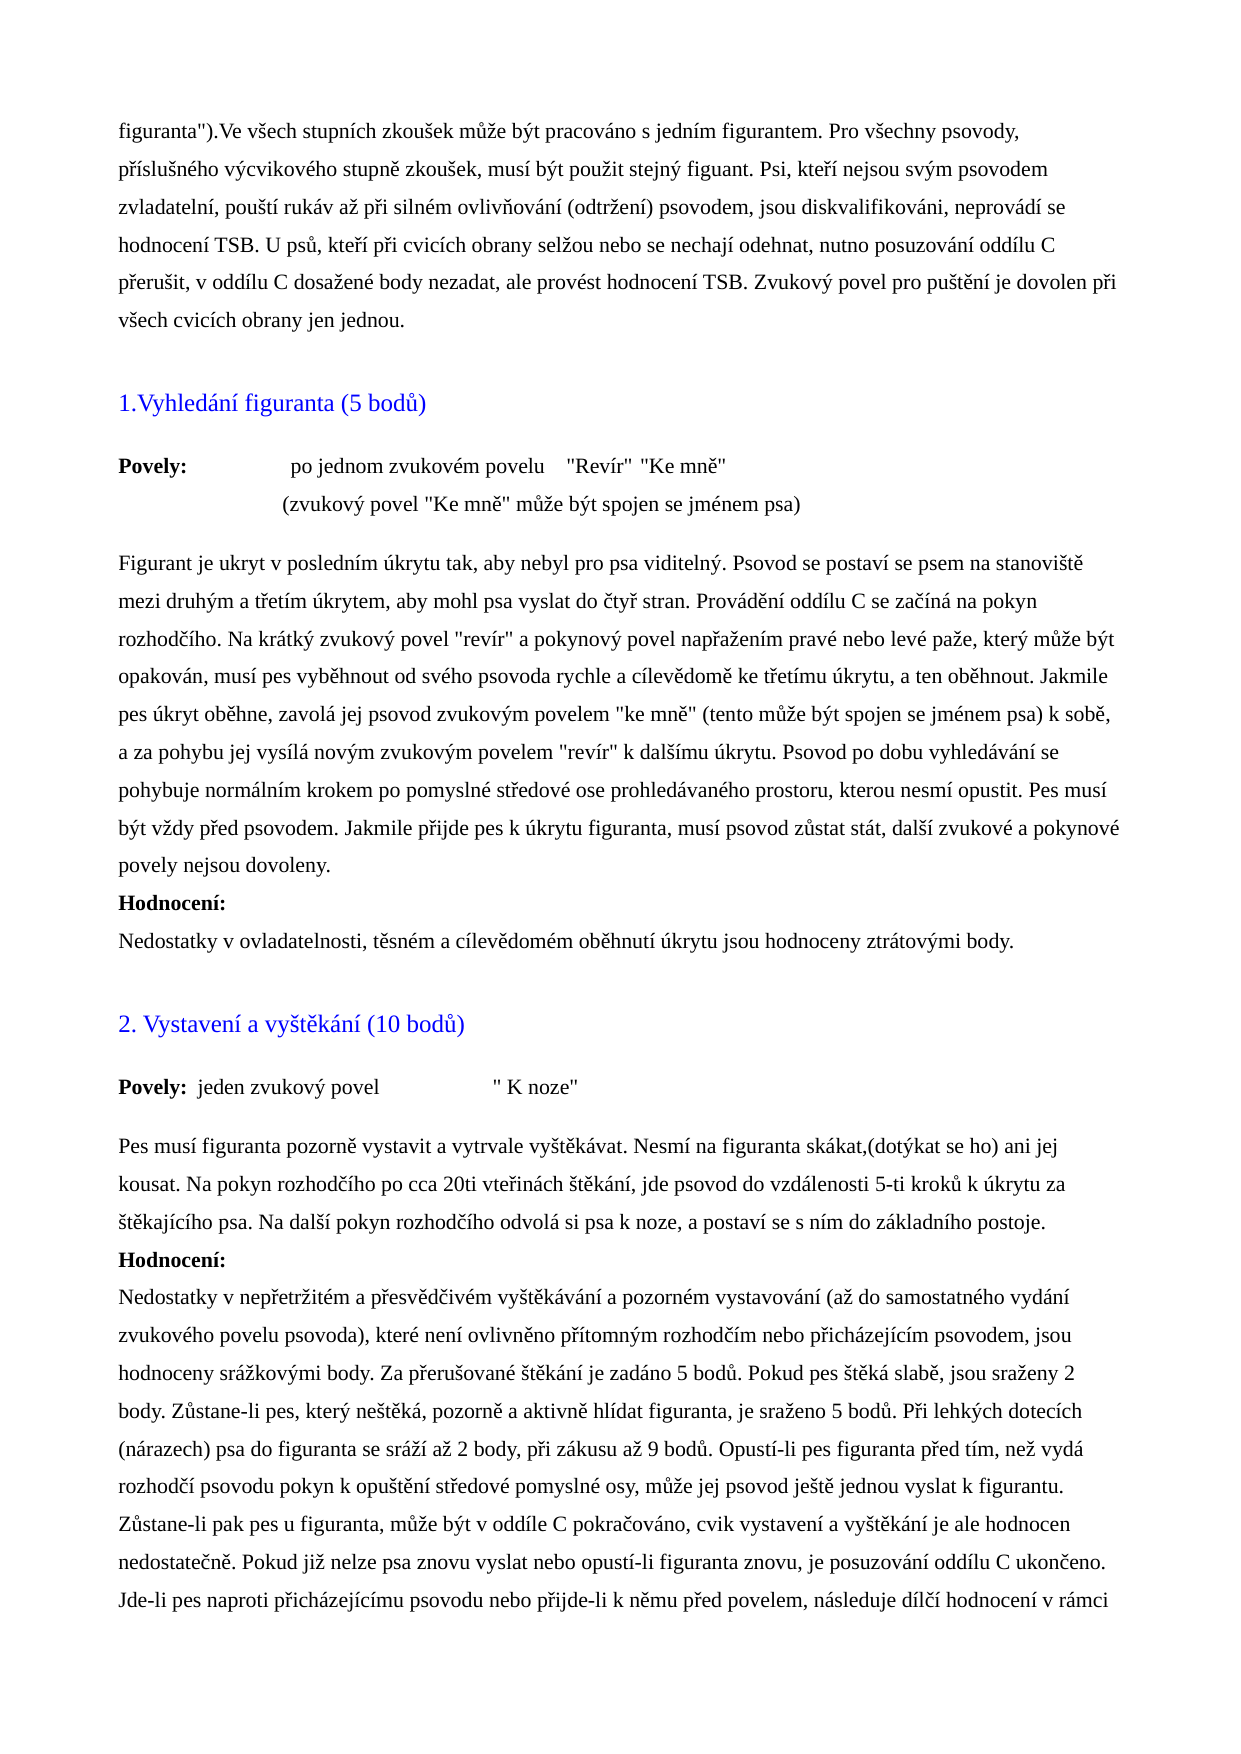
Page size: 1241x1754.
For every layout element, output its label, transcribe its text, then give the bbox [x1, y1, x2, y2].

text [118, 118, 1122, 332]
text (zvukový povel "Ke mně" může být spojen se jménem psa) [118, 491, 1122, 516]
text Nedostatky v ovladatelnosti, těsném a cílevědomém oběhnutí úkrytu jsou hodnoceny ztrátovými body. [118, 928, 1122, 953]
text Hodnocení: [118, 890, 1122, 916]
text 1.Vyhledání figuranta (5 bodů) [118, 388, 1122, 417]
text Povely: po jednom zvukovém povelu "Revír" "Ke mně" [118, 453, 1122, 478]
text Hodnocení: [118, 1247, 1122, 1272]
text 2. Vystavení a vyštěkání (10 bodů) [118, 1009, 1122, 1038]
text Figurant je ukryt v posledním úkrytu tak, aby nebyl pro psa viditelný. Psovod se postaví se psem na stanoviště mezi druhým a třetím úkrytem, aby mohl psa vyslat do čtyř stran. Provádění oddílu C se začíná na pokyn rozhodčího. Na krátký zvukový povel "revír" a pokynový povel napřažením pravé nebo levé paže, který může být opakován, musí pes vyběhnout od svého psovoda rychle a cílevědomě ke třetímu úkrytu, a ten oběhnout. Jakmile pes úkryt oběhne, zavolá jej psovod zvukovým povelem "ke mně" (tento může být spojen se jménem psa) k sobě, a za pohybu jej vysílá novým zvukovým povelem "revír" k dalšímu úkrytu. Psovod po dobu vyhledávání se pohybuje normálním krokem po pomyslné středové ose prohledávaného prostoru, kterou nesmí opustit. Pes musí být vždy před psovodem. Jakmile přijde pes k úkrytu figuranta, musí psovod zůstat stát, další zvukové a pokynové povely nejsou dovoleny. [118, 550, 1122, 878]
text Pes musí figuranta pozorně vystavit a vytrvale vyštěkávat. Nesmí na figuranta skákat,(dotýkat se ho) ani jej kousat. Na pokyn rozhodčího po cca 20ti vteřinách štěkání, jde psovod do vzdálenosti 5-ti kroků k úkrytu za štěkajícího psa. Na další pokyn rozhodčího odvolá si psa k noze, a postaví se s ním do základního postoje. [118, 1133, 1122, 1234]
text Povely: jeden zvukový povel " K noze" [118, 1074, 1122, 1099]
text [118, 1284, 1122, 1612]
